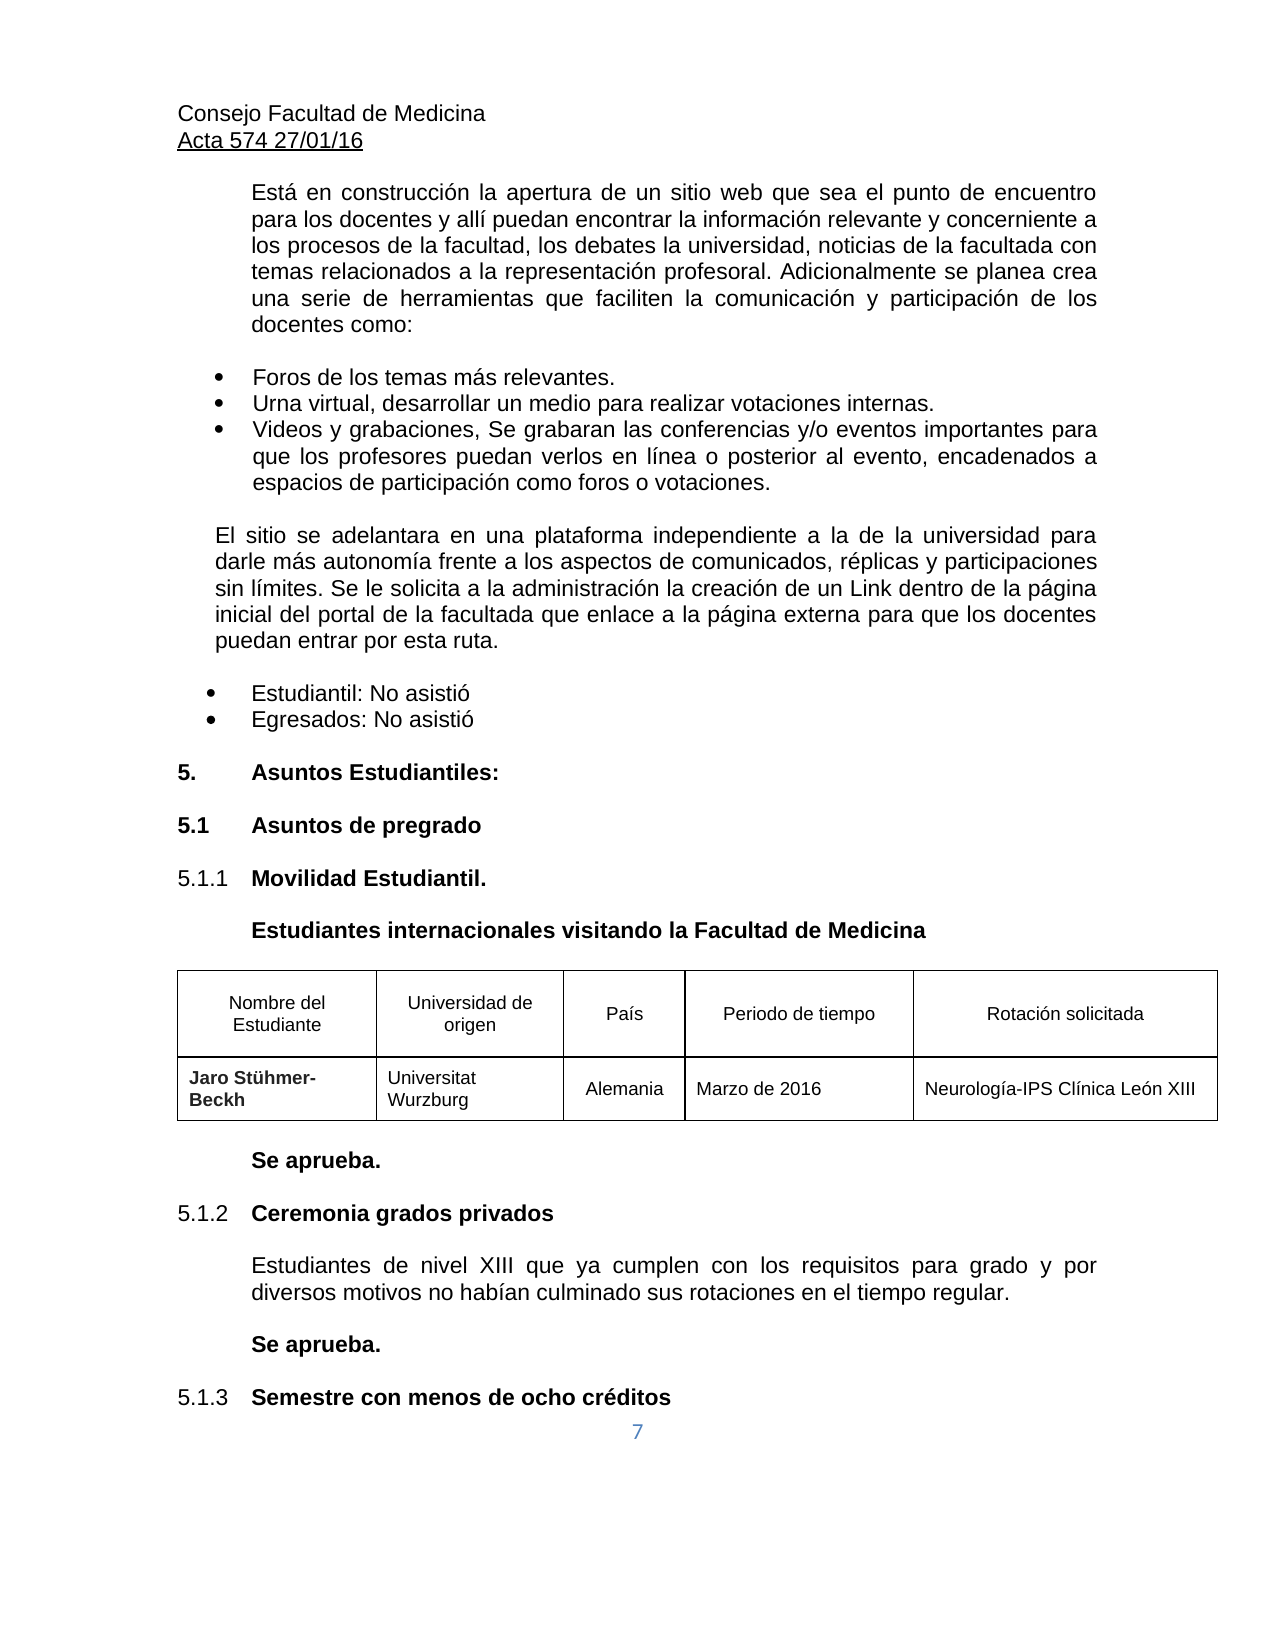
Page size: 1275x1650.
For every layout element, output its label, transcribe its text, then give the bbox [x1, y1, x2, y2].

list Se aprueba. [177, 1331, 1098, 1358]
table_cell Neurología-IPS Clínica León XIII [914, 1058, 1217, 1119]
table_cell Universitat Wurzburg [377, 1058, 563, 1119]
text Estudiantes internacionales visitando la Facultad de Medicina [177, 917, 1098, 943]
list Urna virtual, desarrollar un medio para realizar votaciones internas. [215, 390, 1098, 416]
text 5.1.2 Ceremonia grados privados [177, 1199, 1098, 1226]
table_cell Jaro Stühmer-Beckh [178, 1058, 376, 1119]
text Está en construcción la apertura de un sitio web que sea el punto de encuentro para los docentes y allí puedan encontrar la información relevante y concerniente a los procesos de la facultad, los debates la universidad, noticias de la facultada con temas relacionados a la representación profesoral. Adicionalmente se planea crea una serie de herramientas que faciliten la comunicación y participación de los docentes como: [251, 179, 1098, 337]
list Estudiantil: No asistió [207, 680, 1098, 706]
table_header Rotación solicitada [914, 971, 1217, 1056]
text 5.1.3 Semestre con menos de ocho créditos [177, 1384, 1098, 1410]
text 5.1.1 Movilidad Estudiantil. [177, 864, 1098, 891]
list Videos y grabaciones, Se grabaran las conferencias y/o eventos importantes para que los profesores puedan verlos en línea o posterior al evento, encadenados a espacios de participación como foros o votaciones. [215, 416, 1098, 496]
text 5. Asuntos Estudiantiles: [177, 759, 1098, 785]
table_cell Alemania [564, 1058, 684, 1119]
table_header Universidad de origen [377, 971, 563, 1056]
table_header Nombre del Estudiante [178, 971, 376, 1056]
list Egresados: No asistió [207, 706, 1098, 733]
text Estudiantes de nivel XIII que ya cumplen con los requisitos para grado y por diversos motivos no habían culminado sus rotaciones en el tiempo regular. [251, 1252, 1098, 1305]
list Se aprueba. [177, 1147, 1098, 1173]
text 5.1 Asuntos de pregrado [177, 812, 1098, 838]
table_header Periodo de tiempo [686, 971, 913, 1056]
table_cell Marzo de 2016 [686, 1058, 913, 1119]
text El sitio se adelantara en una plataforma independiente a la de la universidad para darle más autonomía frente a los aspectos de comunicados, réplicas y participaciones sin límites. Se le solicita a la administración la creación de un Link dentro de la página inicial del portal de la facultada que enlace a la página externa para que los docentes puedan entrar por esta ruta. [215, 522, 1098, 654]
table_header País [564, 971, 684, 1056]
list Foros de los temas más relevantes. [215, 364, 1098, 390]
